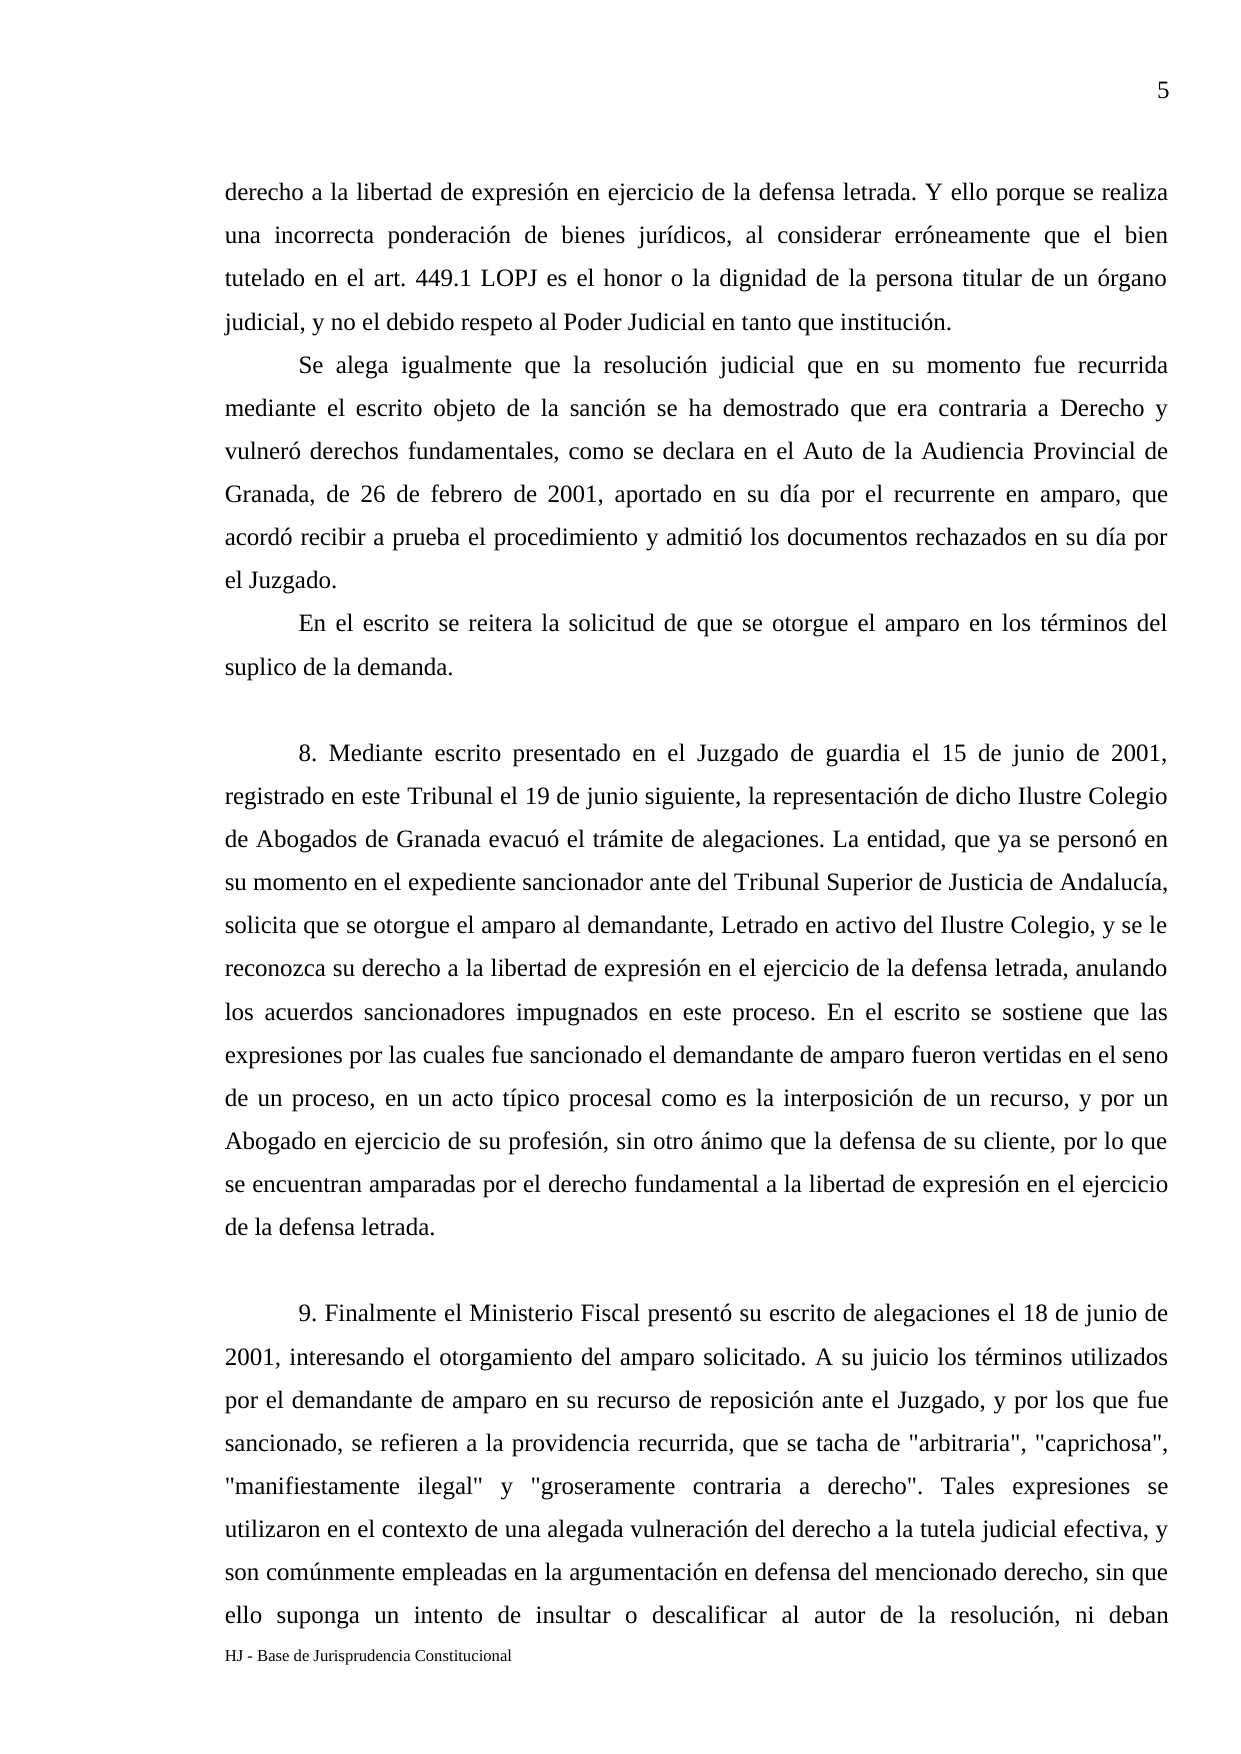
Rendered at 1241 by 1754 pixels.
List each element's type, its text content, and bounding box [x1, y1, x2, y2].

text 8. Mediante escrito presentado en el Juzgado de guardia el 15 de junio de 2001, registrado en este Tribunal el 19 de junio siguiente, la representación de dicho Ilustre Colegio de Abogados de Granada evacuó el trámite de alegaciones. La entidad, que ya se personó en su momento en el expediente sancionador ante del Tribunal Superior de Justicia de Andalucía, solicita que se otorgue el amparo al demandante, Letrado en activo del Ilustre Colegio, y se le reconozca su derecho a la libertad de expresión en el ejercicio de la defensa letrada, anulando los acuerdos sancionadores impugnados en este proceso. En el escrito se sostiene que las expresiones por las cuales fue sancionado el demandante de amparo fueron vertidas en el seno de un proceso, en un acto típico procesal como es la interposición de un recurso, y por un Abogado en ejercicio de su profesión, sin otro ánimo que la defensa de su cliente, por lo que se encuentran amparadas por el derecho fundamental a la libertad de expresión en el ejercicio de la defensa letrada. [224, 738, 1169, 1241]
text En el escrito se reitera la solicitud de que se otorgue el amparo en los términos del suplico de la demanda. [224, 608, 1169, 680]
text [224, 177, 1169, 335]
text Se alega igualmente que la resolución judicial que en su momento fue recurrida mediante el escrito objeto de la sanción se ha demostrado que era contraria a Derecho y vulneró derechos fundamentales, como se declara en el Auto de la Audiencia Provincial de Granada, de 26 de febrero de 2001, aportado en su día por el recurrente en amparo, que acordó recibir a prueba el procedimiento y admitió los documentos rechazados en su día por el Juzgado. [224, 350, 1169, 594]
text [224, 1298, 1169, 1629]
